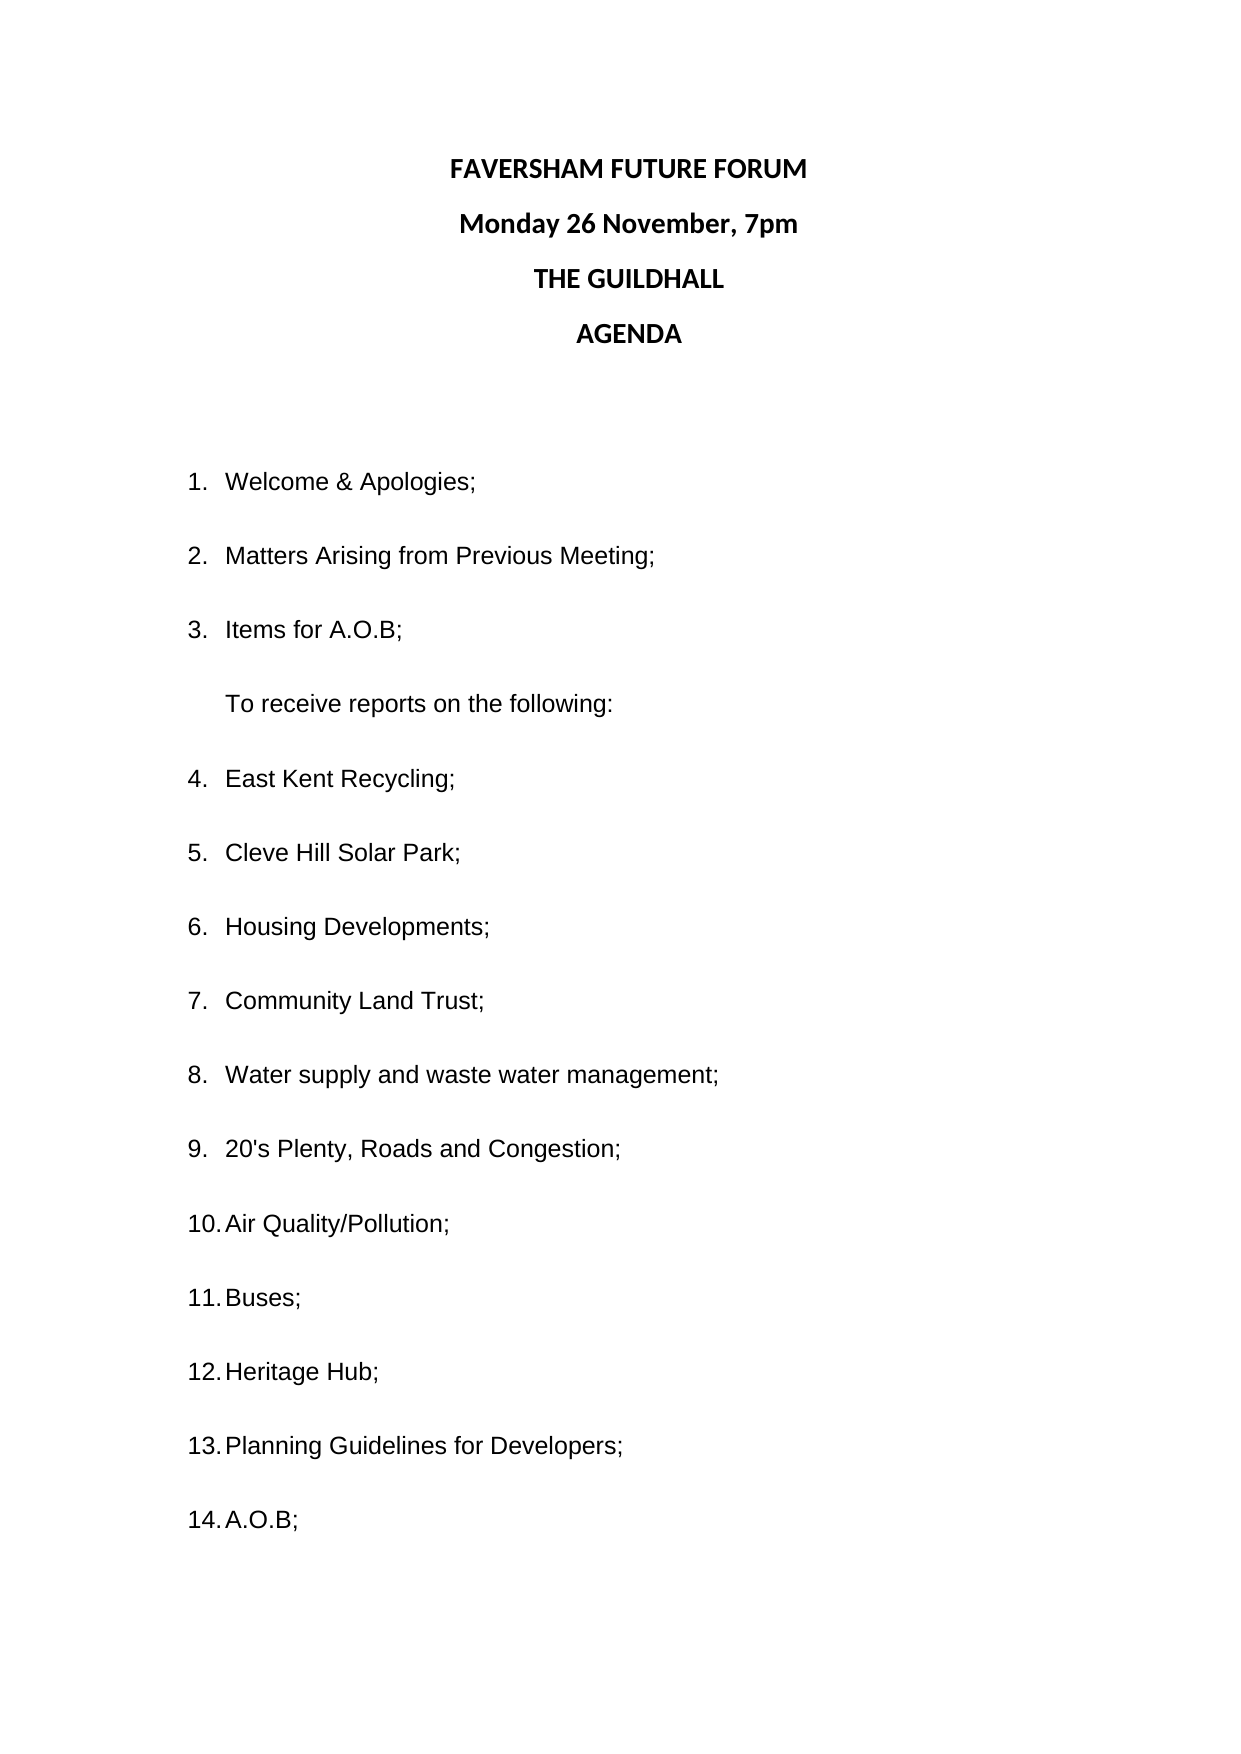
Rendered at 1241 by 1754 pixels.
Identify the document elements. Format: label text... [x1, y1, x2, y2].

list Matters Arising from Previous Meeting; [187, 541, 1107, 570]
list Items for A.O.B; [187, 615, 1107, 644]
list Planning Guidelines for Developers; [187, 1431, 1107, 1460]
text Monday 26 November, 7pm [150, 205, 1107, 241]
list Water supply and waste water management; [187, 1060, 1107, 1089]
text AGENDA [150, 315, 1107, 351]
text THE GUILDHALL [150, 260, 1107, 296]
list Housing Developments; [187, 912, 1107, 941]
list 20's Plenty, Roads and Congestion; [187, 1134, 1107, 1163]
list Buses; [187, 1283, 1107, 1312]
list Air Quality/Pollution; [187, 1209, 1107, 1237]
list A.O.B; [187, 1505, 1107, 1534]
text To receive reports on the following: [225, 689, 1107, 718]
text FAVERSHAM FUTURE FORUM [150, 150, 1107, 186]
list Welcome & Apologies; [187, 467, 1107, 496]
list Heritage Hub; [187, 1357, 1107, 1386]
list Community Land Trust; [187, 986, 1107, 1015]
list East Kent Recycling; [187, 764, 1107, 792]
list Cleve Hill Solar Park; [187, 838, 1107, 867]
